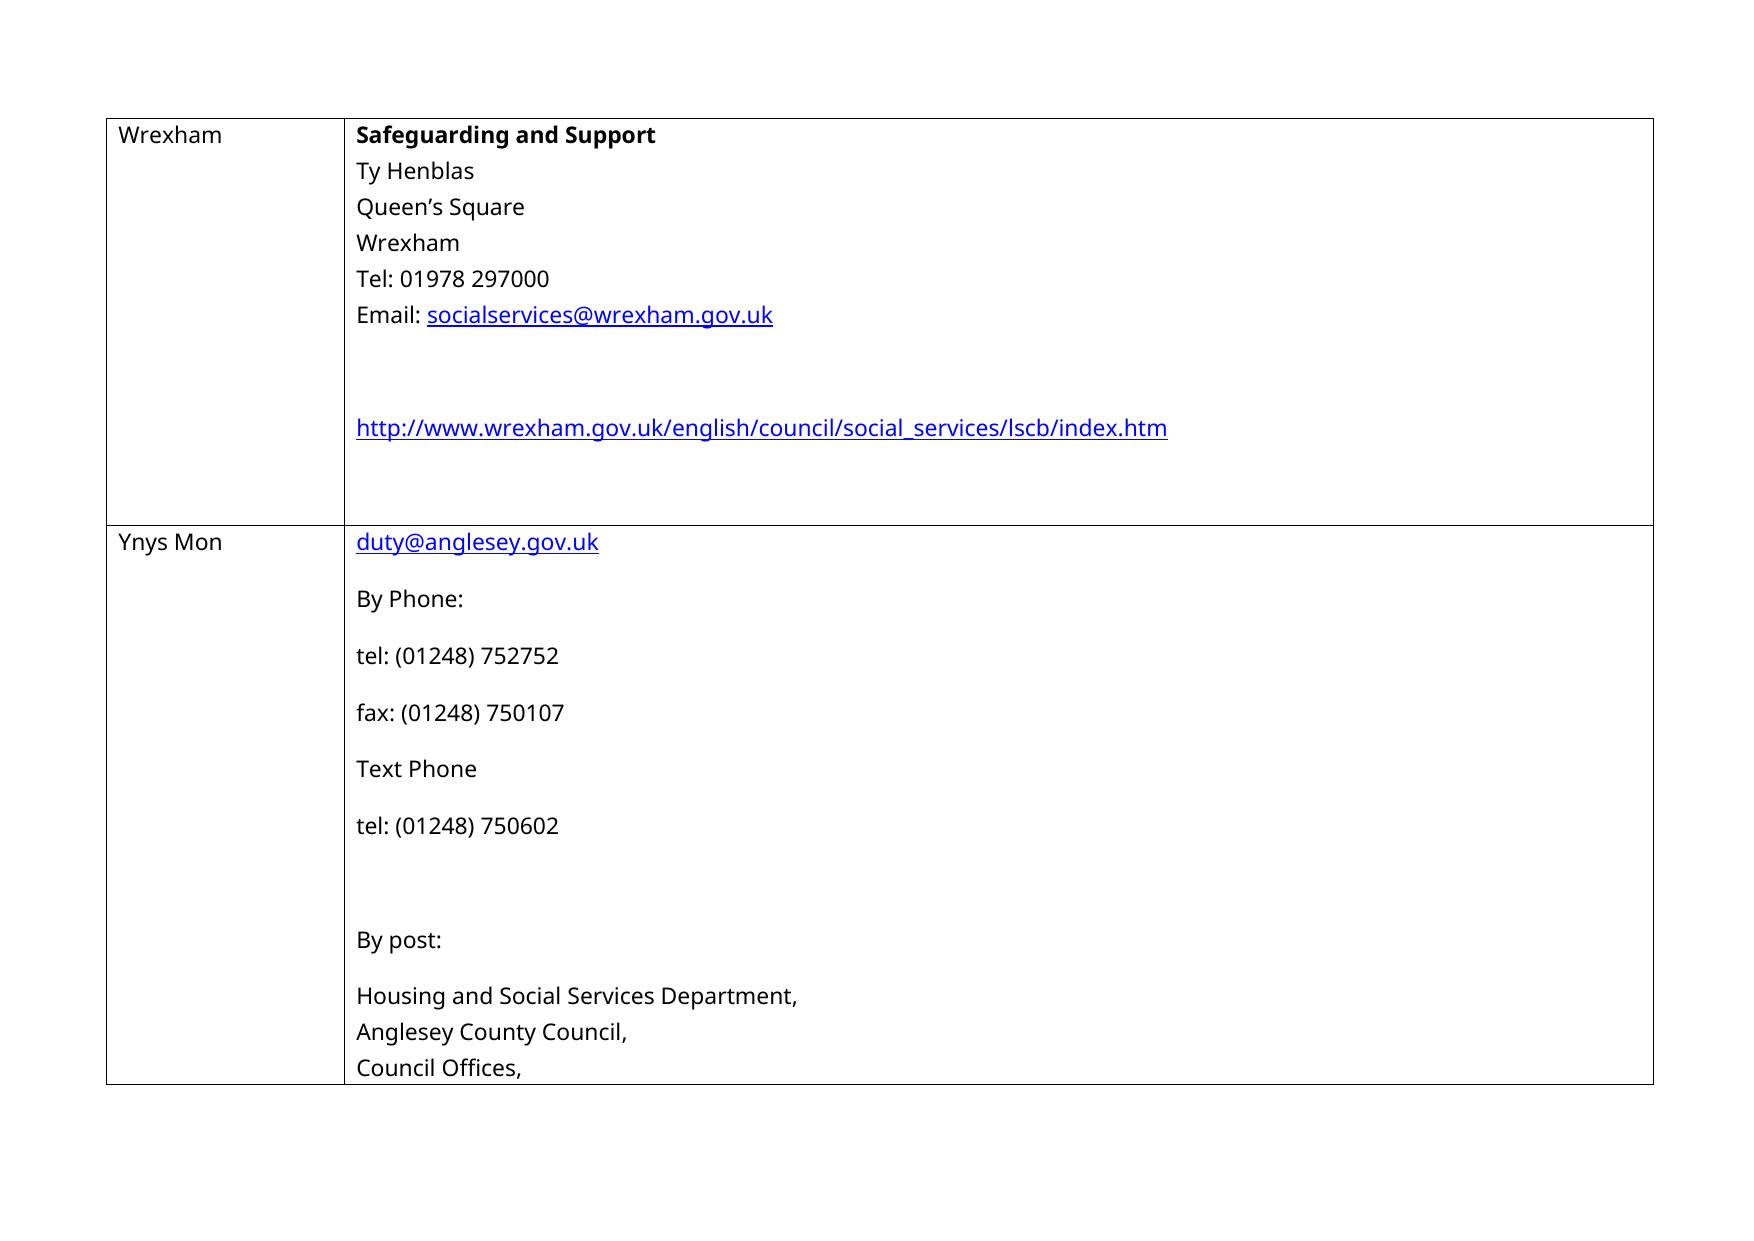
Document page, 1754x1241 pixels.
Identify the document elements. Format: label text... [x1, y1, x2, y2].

table_header Wrexham [107, 119, 344, 525]
table_cell Ynys Mon [107, 526, 344, 1083]
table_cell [345, 526, 1653, 1083]
table_header Safeguarding and Support Ty Henblas Queen’s Square Wrexham Tel: 01978 297000 Email: socialservices@wrexham.gov.uk http://www.wrexham.gov.uk/english/council/social_services/lscb/index.htm [345, 119, 1653, 525]
